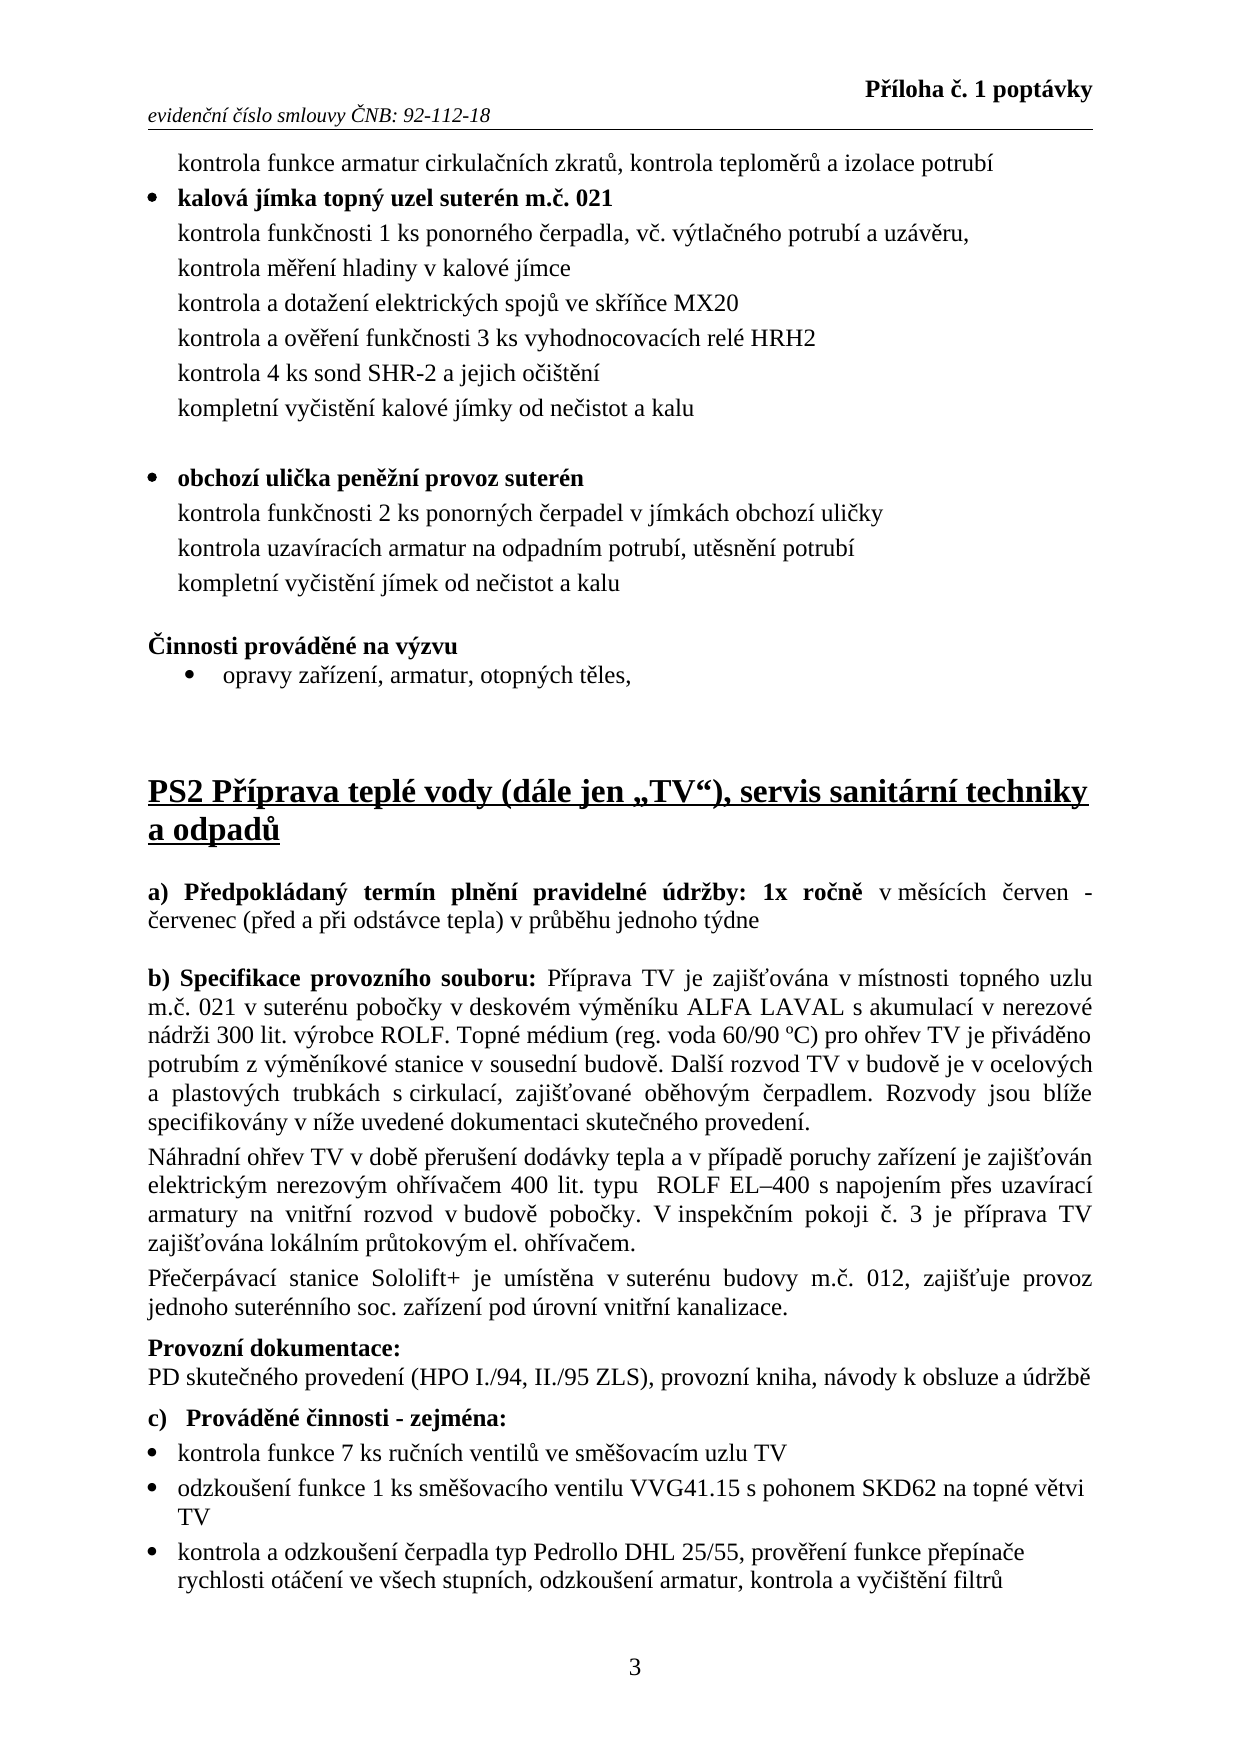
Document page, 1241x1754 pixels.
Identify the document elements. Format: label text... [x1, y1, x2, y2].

text kompletní vyčistění jímek od nečistot a kalu [177, 568, 1093, 596]
text a) Předpokládaný termín plnění pravidelné údržby: 1x ročně v měsících červen - červenec (před a při odstávce tepla) v průběhu jednoho týdne [148, 877, 1093, 934]
text Činnosti prováděné na výzvu [148, 631, 1093, 660]
list opravy zařízení, armatur, otopných těles, [185, 660, 1093, 689]
text kontrola funkce armatur cirkulačních zkratů, kontrola teploměrů a izolace potrubí [177, 148, 1093, 176]
text kontrola funkčnosti 1 ks ponorného čerpadla, vč. výtlačného potrubí a uzávěru, [177, 218, 1093, 246]
text b) Specifikace provozního souboru: Příprava TV je zajišťována v místnosti topného uzlu m.č. 021 v suterénu pobočky v deskovém výměníku ALFA LAVAL s akumulací v nerezové nádrži 300 lit. výrobce ROLF. Topné médium (reg. voda 60/90 ºC) pro ohřev TV je přiváděno potrubím z výměníkové stanice v sousední budově. Další rozvod TV v budově je v ocelových a plastových trubkách s cirkulací, zajišťované oběhovým čerpadlem. Rozvody jsou blíže specifikovány v níže uvedené dokumentaci skutečného provedení. [148, 963, 1093, 1136]
text Přečerpávací stanice Sololift+ je umístěna v suterénu budovy m.č. 012, zajišťuje provoz jednoho suterénního soc. zařízení pod úrovní vnitřní kanalizace. [148, 1263, 1093, 1321]
list kontrola a odzkoušení čerpadla typ Pedrollo DHL 25/55, prověření funkce přepínače rychlosti otáčení ve všech stupních, odzkoušení armatur, kontrola a vyčištění filtrů [148, 1537, 1093, 1594]
text Provozní dokumentace: [148, 1333, 1093, 1362]
text PD skutečného provedení (HPO I./94, II./95 ZLS), provozní kniha, návody k obsluze a údržbě [148, 1362, 1093, 1391]
text kontrola uzavíracích armatur na odpadním potrubí, utěsnění potrubí [177, 533, 1093, 561]
text kompletní vyčistění kalové jímky od nečistot a kalu [177, 393, 1093, 421]
list kalová jímka topný uzel suterén m.č. 021 [148, 183, 1093, 211]
text kontrola funkčnosti 2 ks ponorných čerpadel v jímkách obchozí uličky [177, 498, 1093, 526]
text c) Prováděné činnosti - zejména: [148, 1403, 1093, 1432]
text kontrola 4 ks sond SHR-2 a jejich očištění [177, 358, 1093, 386]
list odzkoušení funkce 1 ks směšovacího ventilu VVG41.15 s pohonem SKD62 na topné větvi TV [148, 1473, 1093, 1531]
list kontrola funkce 7 ks ručních ventilů ve směšovacím uzlu TV [148, 1438, 1093, 1467]
text kontrola měření hladiny v kalové jímce [177, 253, 1093, 281]
text Náhradní ohřev TV v době přerušení dodávky tepla a v případě poruchy zařízení je zajišťován elektrickým nerezovým ohřívačem 400 lit. typu ROLF EL–400 s napojením přes uzavírací armatury na vnitřní rozvod v budově pobočky. V inspekčním pokoji č. 3 je příprava TV zajišťována lokálním průtokovým el. ohřívačem. [148, 1142, 1093, 1257]
text kontrola a ověření funkčnosti 3 ks vyhodnocovacích relé HRH2 [177, 323, 1093, 351]
text PS2 Příprava teplé vody (dále jen „TV“), servis sanitární techniky a odpadů [148, 771, 1093, 848]
list obchozí ulička peněžní provoz suterén [148, 463, 1093, 491]
text kontrola a dotažení elektrických spojů ve skříňce MX20 [177, 288, 1093, 316]
